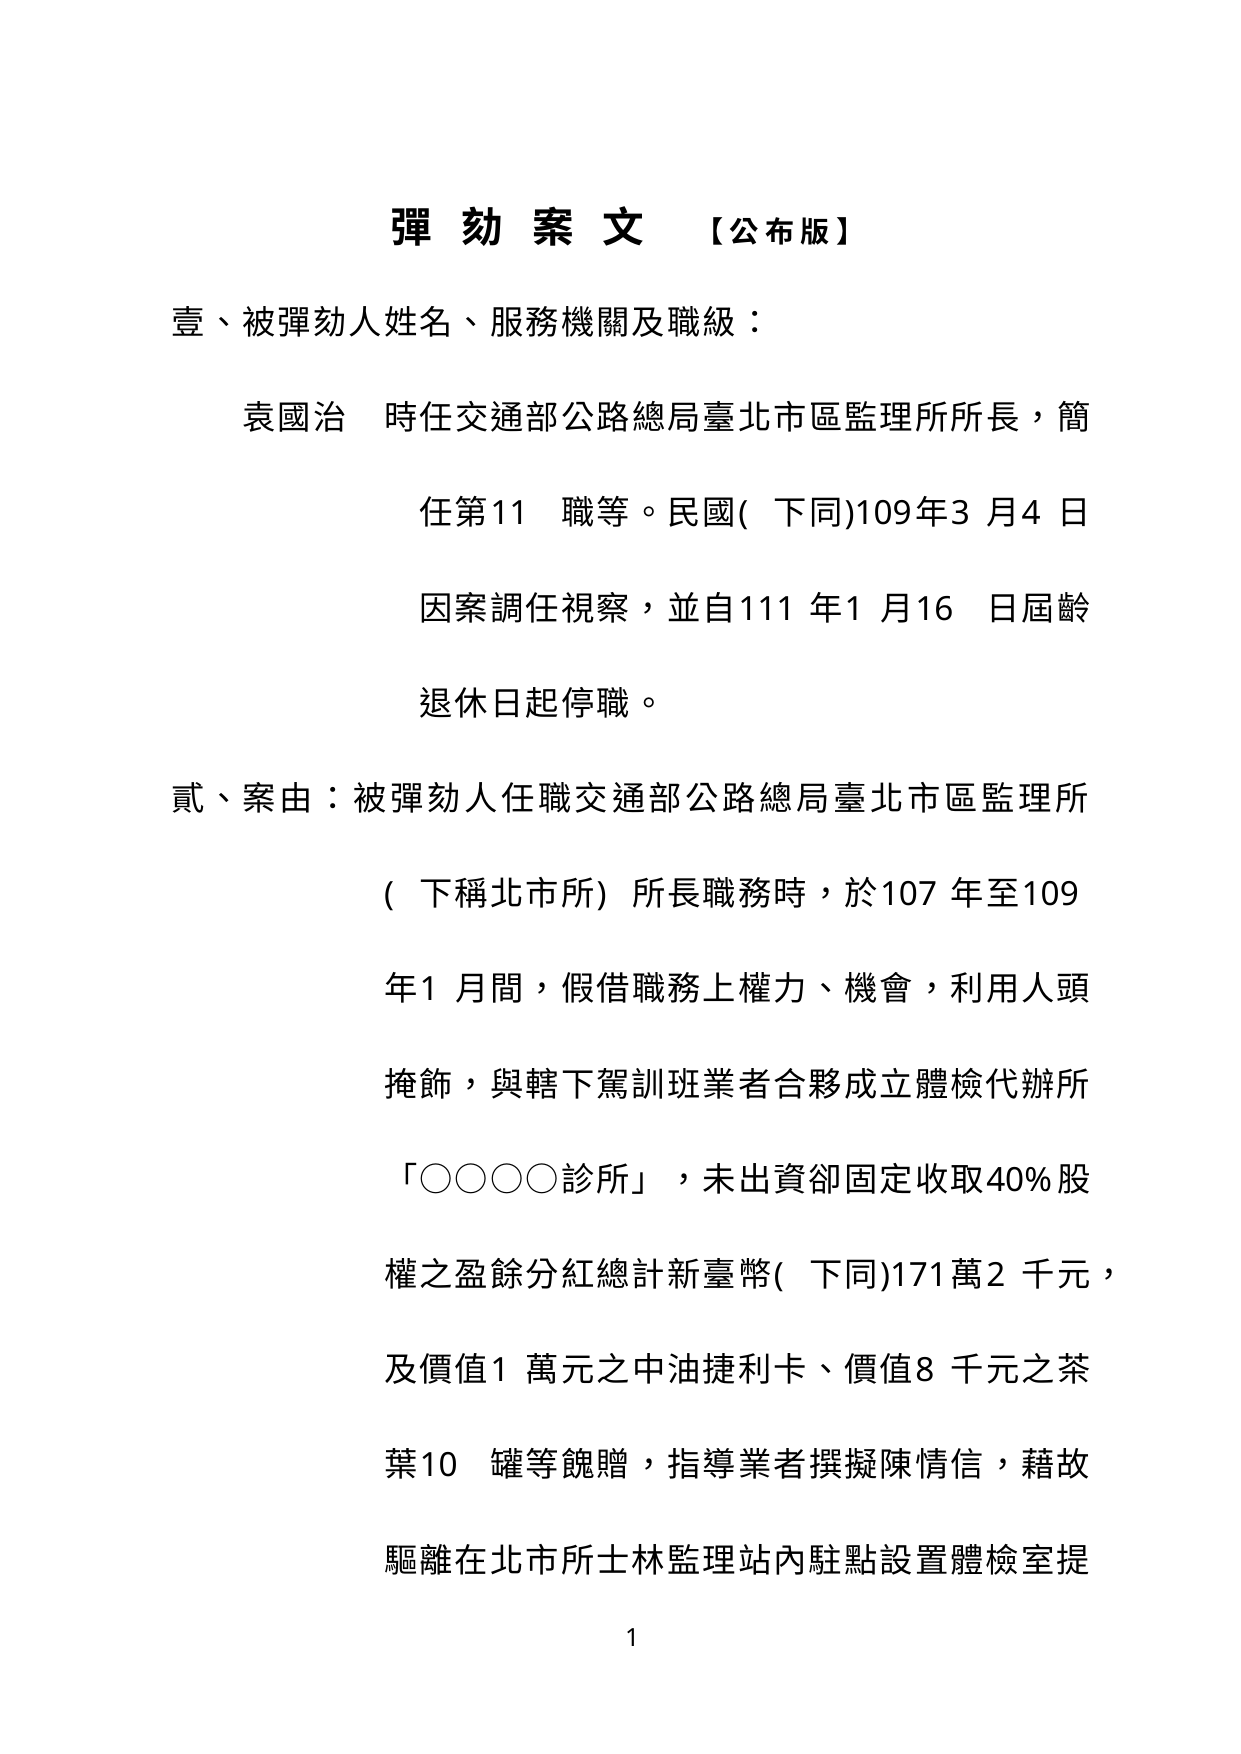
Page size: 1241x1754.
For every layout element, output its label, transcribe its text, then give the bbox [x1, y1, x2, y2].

text 彈劾案文【公布版】 [171, 177, 1092, 272]
subtitle 被彈劾人姓名、服務機關及職級： [171, 272, 1092, 368]
text 袁國治 時任交通部公路總局臺北市區監理所所長，簡任第11職等。民國(下同)109年3月4日因案調任視察，並自111年1月16日屆齡退休日起停職。 [242, 368, 1092, 748]
